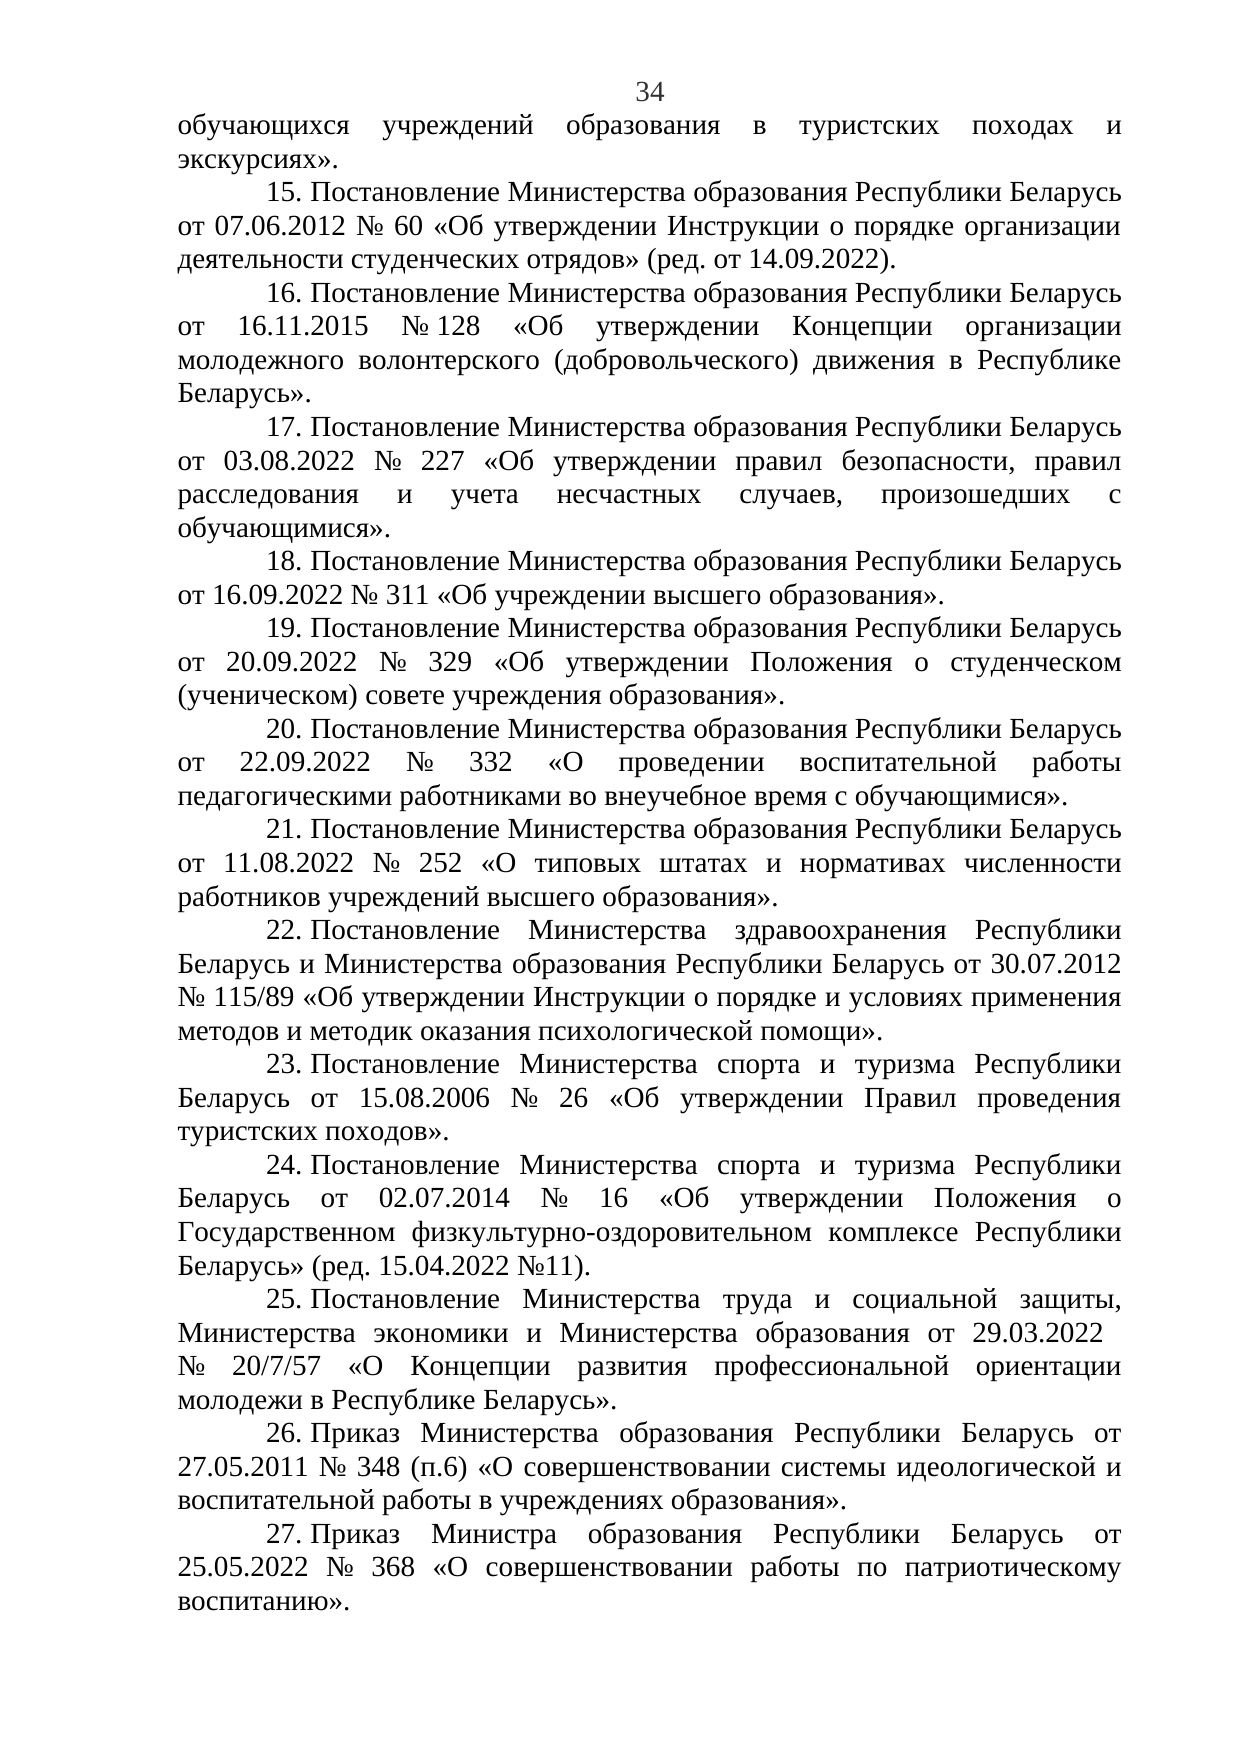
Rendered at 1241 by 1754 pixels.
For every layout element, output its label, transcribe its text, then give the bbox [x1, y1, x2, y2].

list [177, 107, 1122, 174]
list Постановление Министерства образования Республики Беларусь от 03.08.2022 № 227 «Об утверждении правил безопасности, правил расследования и учета несчастных случаев, произошедших с обучающимися». [177, 409, 1122, 543]
list Постановление Министерства труда и социальной защиты, Министерства экономики и Министерства образования от 29.03.2022 № 20/7/57 «О Концепции развития профессиональной ориентации молодежи в Республике Беларусь». [177, 1281, 1122, 1415]
list Постановление Министерства здравоохранения Республики Беларусь и Министерства образования Республики Беларусь от 30.07.2012 № 115/89 «Об утверждении Инструкции о порядке и условиях применения методов и методик оказания психологической помощи». [177, 912, 1122, 1046]
list Постановление Министерства спорта и туризма Республики Беларусь от 02.07.2014 № 16 «Об утверждении Положения о Государственном физкультурно-оздоровительном комплексе Республики Беларусь» (ред. 15.04.2022 №11). [177, 1147, 1122, 1281]
list Постановление Министерства спорта и туризма Республики Беларусь от 15.08.2006 № 26 «Об утверждении Правил проведения туристских походов». [177, 1046, 1122, 1147]
list Постановление Министерства образования Республики Беларусь от 16.09.2022 № 311 «Об учреждении высшего образования». [177, 543, 1122, 610]
list Постановление Министерства образования Республики Беларусь от 11.08.2022 № 252 «О типовых штатах и нормативах численности работников учреждений высшего образования». [177, 812, 1122, 912]
list Постановление Министерства образования Республики Беларусь от 20.09.2022 № 329 «Об утверждении Положения о студенческом (ученическом) совете учреждения образования». [177, 610, 1122, 711]
list Приказ Министра образования Республики Беларусь от 25.05.2022 № 368 «О совершенствовании работы по патриотическому воспитанию». [177, 1516, 1122, 1617]
list Постановление Министерства образования Республики Беларусь от 07.06.2012 № 60 «Об утверждении Инструкции о порядке организации деятельности студенческих отрядов» (ред. от 14.09.2022). [177, 174, 1122, 275]
list Постановление Министерства образования Республики Беларусь от 22.09.2022 № 332 «О проведении воспитательной работы педагогическими работниками во внеучебное время с обучающимися». [177, 711, 1122, 812]
list Постановление Министерства образования Республики Беларусь от 16.11.2015 № 128 «Об утверждении Концепции организации молодежного волонтерского (добровольческого) движения в Республике Беларусь». [177, 275, 1122, 409]
list Приказ Министерства образования Республики Беларусь от 27.05.2011 № 348 (п.6) «О совершенствовании системы идеологической и воспитательной работы в учреждениях образования». [177, 1415, 1122, 1516]
